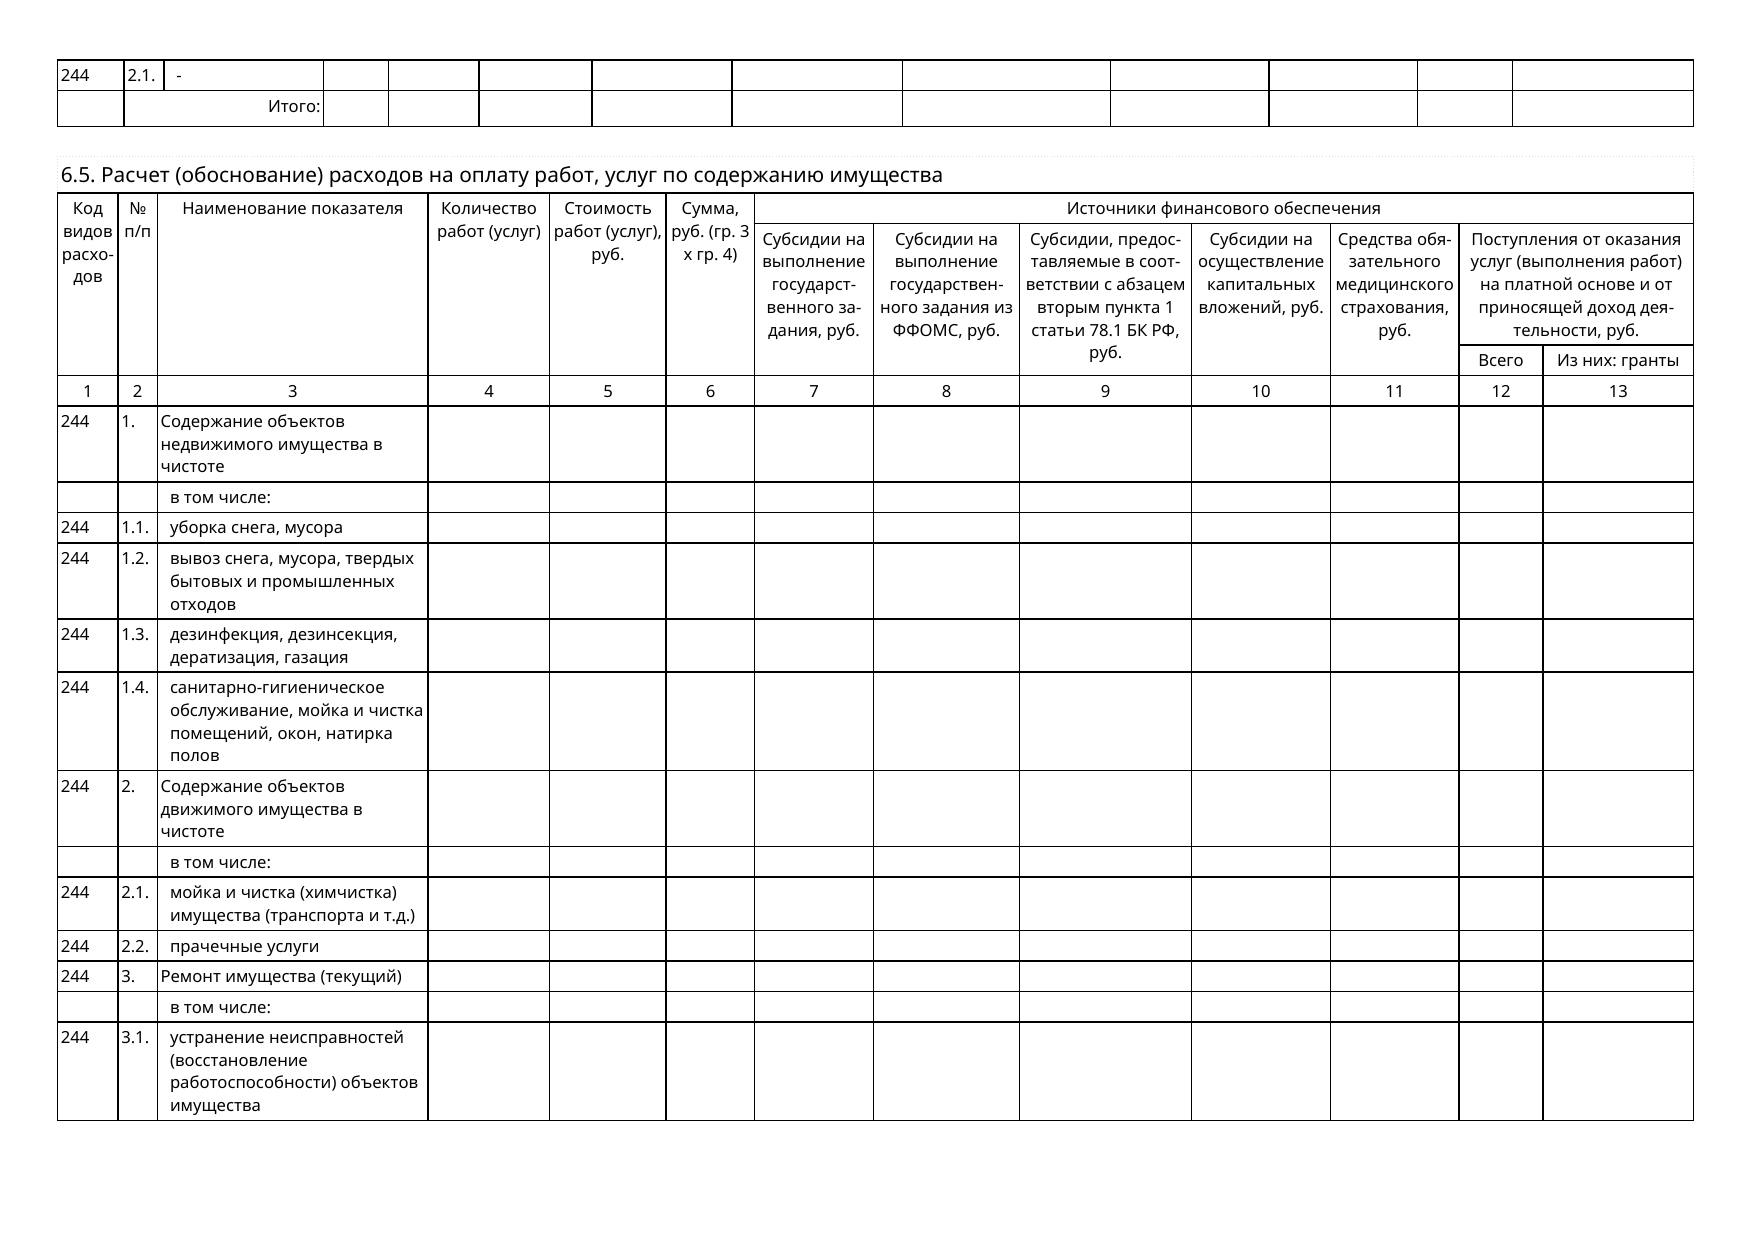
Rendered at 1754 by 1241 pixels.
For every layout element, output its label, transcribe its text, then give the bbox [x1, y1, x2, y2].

table_cell [874, 483, 1019, 511]
table_cell 12 [1460, 376, 1542, 405]
table_cell [550, 931, 665, 960]
table_cell Сумма, руб. (гр. 3 х гр. 4) [667, 194, 754, 374]
table_cell [429, 1023, 549, 1120]
table_cell [667, 513, 754, 542]
table_cell 11 [1331, 376, 1458, 405]
table_cell [1020, 931, 1191, 960]
table_cell 3 [158, 376, 427, 405]
table_cell [550, 1023, 665, 1120]
table_cell Из них: гранты [1544, 346, 1693, 374]
table_cell [1460, 931, 1542, 960]
table_cell [733, 61, 902, 89]
table_cell [1020, 1023, 1191, 1120]
table_cell [1020, 483, 1191, 511]
table_cell [1418, 91, 1512, 126]
table_cell 2.2. [119, 931, 157, 960]
table_cell [1460, 620, 1542, 671]
table_cell [1331, 513, 1458, 542]
table_cell в том числе: [158, 483, 427, 511]
table_cell [480, 91, 591, 126]
table_cell [550, 962, 665, 991]
table_cell Субсидии на выполнение государственного задания, руб. [755, 224, 873, 374]
table_cell 3.1. [119, 1023, 157, 1120]
table_cell - [165, 61, 323, 89]
table_cell [1460, 847, 1542, 876]
table_cell 1.2. [119, 544, 157, 618]
table_cell [58, 992, 117, 1021]
table_cell Поступления от оказания услуг (выполнения работ) на платной основе и от приносящей доход деятельности, руб. [1460, 224, 1693, 344]
table_cell [1192, 847, 1330, 876]
table_cell [1544, 992, 1693, 1021]
table_cell [874, 962, 1019, 991]
table_cell 5 [550, 376, 665, 405]
table_cell [667, 544, 754, 618]
table_cell 10 [1192, 376, 1330, 405]
table_cell [755, 483, 873, 511]
table_cell [593, 91, 731, 126]
table_cell [1544, 407, 1693, 481]
table_cell [1192, 1023, 1330, 1120]
table_cell [1544, 1023, 1693, 1120]
table_cell 1.1. [119, 513, 157, 542]
table_cell [1331, 962, 1458, 991]
table_cell [874, 878, 1019, 929]
table_cell [667, 620, 754, 671]
table_cell [1111, 91, 1268, 126]
table_cell [1460, 962, 1542, 991]
table_cell [755, 931, 873, 960]
table_cell санитарно-гигиеническое обслуживание, мойка и чистка помещений, окон, натирка полов [158, 673, 427, 770]
table_cell [1544, 847, 1693, 876]
table_cell [1460, 544, 1542, 618]
table_cell [1020, 847, 1191, 876]
table_cell [667, 931, 754, 960]
table_cell [667, 673, 754, 770]
table_cell [1331, 620, 1458, 671]
table_cell [1331, 1023, 1458, 1120]
table_cell 1 [58, 376, 117, 405]
table_cell [667, 407, 754, 481]
table_cell [389, 91, 478, 126]
table_cell [1544, 931, 1693, 960]
table_cell [874, 847, 1019, 876]
table_cell [1418, 61, 1512, 89]
table_cell [874, 1023, 1019, 1120]
table_cell Средства обязательного медицинского страхования, руб. [1331, 224, 1458, 374]
table_cell мойка и чистка (химчистка) имущества (транспорта и т.д.) [158, 878, 427, 929]
table_cell 244 [58, 513, 117, 542]
table_cell [1192, 620, 1330, 671]
table_cell [1192, 992, 1330, 1021]
table_cell Содержание объектов движимого имущества в чистоте [158, 771, 427, 846]
table_cell [874, 513, 1019, 542]
table_cell [667, 992, 754, 1021]
table_cell 2.1. [119, 878, 157, 929]
table_cell [903, 91, 1110, 126]
table_cell [755, 513, 873, 542]
table_cell [1331, 847, 1458, 876]
table_cell [1020, 620, 1191, 671]
table_cell [389, 61, 478, 89]
table_header 6.5. Расчет (обоснование) расходов на оплату работ, услуг по содержанию имущества [58, 156, 1693, 192]
table_cell [1192, 483, 1330, 511]
table_cell [550, 771, 665, 846]
table_cell 3. [119, 962, 157, 991]
table_cell [1192, 931, 1330, 960]
table_cell [324, 91, 388, 126]
table_cell Наименование показателя [158, 194, 427, 374]
table_cell 1.4. [119, 673, 157, 770]
table_cell [1544, 483, 1693, 511]
table_cell 1.3. [119, 620, 157, 671]
table_cell [429, 878, 549, 929]
table_cell [667, 847, 754, 876]
table_cell [755, 992, 873, 1021]
table_cell [58, 847, 117, 876]
table_cell [1544, 673, 1693, 770]
table_cell [755, 1023, 873, 1120]
table_cell [1331, 483, 1458, 511]
table_cell 2 [119, 376, 157, 405]
table_cell в том числе: [158, 992, 427, 1021]
table_cell [1020, 962, 1191, 991]
table_cell [429, 992, 549, 1021]
table_cell [1192, 513, 1330, 542]
table_cell [1460, 878, 1542, 929]
table_cell [550, 878, 665, 929]
table_cell 4 [429, 376, 549, 405]
table_cell [1513, 61, 1693, 89]
table_cell [903, 61, 1110, 89]
table_cell [429, 931, 549, 960]
table_cell 13 [1544, 376, 1693, 405]
table_cell 244 [58, 620, 117, 671]
table_cell [1020, 992, 1191, 1021]
table_cell [1513, 91, 1693, 126]
table_cell Количество работ (услуг) [429, 194, 549, 374]
table_cell [755, 673, 873, 770]
table_cell 8 [874, 376, 1019, 405]
table_cell Субсидии, предоставляемые в соответствии с абзацем вторым пункта 1 статьи 78.1 БК РФ, руб. [1020, 224, 1191, 374]
table_cell [1460, 673, 1542, 770]
table_cell [429, 962, 549, 991]
table_cell [429, 544, 549, 618]
table_cell [1460, 483, 1542, 511]
table_cell устранение неисправностей (восстановление работоспособности) объектов имущества [158, 1023, 427, 1120]
table_cell [755, 544, 873, 618]
table_cell [874, 544, 1019, 618]
table_cell [1331, 878, 1458, 929]
table_cell [667, 962, 754, 991]
table_cell 244 [58, 407, 117, 481]
table_cell [429, 513, 549, 542]
table_cell [755, 771, 873, 846]
table_cell [1331, 407, 1458, 481]
table_cell [733, 91, 902, 126]
table_cell [480, 61, 591, 89]
table_cell [429, 847, 549, 876]
table_cell [1020, 673, 1191, 770]
table_cell [755, 407, 873, 481]
table_cell [550, 407, 665, 481]
table_cell [874, 931, 1019, 960]
table_cell № п/п [119, 194, 157, 374]
table_cell [755, 962, 873, 991]
table_cell [1331, 931, 1458, 960]
table_cell [1020, 544, 1191, 618]
table_cell Субсидии на выполнение государственного задания из ФФОМС, руб. [874, 224, 1019, 374]
table_cell [1544, 513, 1693, 542]
table_cell [755, 847, 873, 876]
table_cell [667, 771, 754, 846]
table_cell [550, 673, 665, 770]
table_cell [667, 878, 754, 929]
table_cell 244 [58, 931, 117, 960]
table_cell [1544, 544, 1693, 618]
table_cell [550, 620, 665, 671]
table_cell 244 [58, 544, 117, 618]
table_cell [58, 483, 117, 511]
table_cell 244 [58, 878, 117, 929]
table_cell [874, 673, 1019, 770]
table_cell Субсидии на осуществление капитальных вложений, руб. [1192, 224, 1330, 374]
table_cell 6 [667, 376, 754, 405]
table_cell 244 [58, 673, 117, 770]
table_cell Содержание объектов недвижимого имущества в чистоте [158, 407, 427, 481]
table_cell Стоимость работ (услуг), руб. [550, 194, 665, 374]
table_cell [1331, 771, 1458, 846]
table_cell [429, 673, 549, 770]
table_cell [1460, 771, 1542, 846]
table_cell [1020, 407, 1191, 481]
table_cell [1192, 407, 1330, 481]
table_cell [550, 992, 665, 1021]
table_cell прачечные услуги [158, 931, 427, 960]
table_cell [1020, 878, 1191, 929]
table_cell [1270, 61, 1417, 89]
table_cell [1544, 962, 1693, 991]
table_cell [1111, 61, 1268, 89]
table_cell дезинфекция, дезинсекция, дератизация, газация [158, 620, 427, 671]
table_cell [1020, 771, 1191, 846]
table_cell [874, 620, 1019, 671]
table_cell [1192, 544, 1330, 618]
table_cell 2.1. [125, 61, 163, 89]
table_cell Источники финансового обеспечения [755, 194, 1693, 223]
table_cell [1544, 620, 1693, 671]
table_cell 244 [58, 771, 117, 846]
table_cell [119, 992, 157, 1021]
table_cell [119, 847, 157, 876]
table_cell Ремонт имущества (текущий) [158, 962, 427, 991]
table_cell в том числе: [158, 847, 427, 876]
table_cell Код видов расходов [58, 194, 117, 374]
table_cell [874, 992, 1019, 1021]
table_cell [550, 513, 665, 542]
table_cell [550, 847, 665, 876]
table_cell [755, 620, 873, 671]
table_cell [1460, 407, 1542, 481]
table_cell [58, 91, 123, 126]
table_cell 244 [58, 1023, 117, 1120]
table_cell 1. [119, 407, 157, 481]
table_cell [1544, 771, 1693, 846]
table_cell 244 [58, 61, 123, 89]
table_cell [874, 407, 1019, 481]
table_cell [1192, 878, 1330, 929]
table_cell [874, 771, 1019, 846]
table_cell [429, 407, 549, 481]
table_cell [324, 61, 388, 89]
table_cell [1192, 962, 1330, 991]
table_cell [429, 771, 549, 846]
table_cell 2. [119, 771, 157, 846]
table_cell [1192, 771, 1330, 846]
table_cell [1331, 544, 1458, 618]
table_cell [1544, 878, 1693, 929]
table_cell [1192, 673, 1330, 770]
table_cell [1331, 992, 1458, 1021]
table_cell [550, 544, 665, 618]
table_cell [550, 483, 665, 511]
table_cell [429, 483, 549, 511]
table_cell [667, 1023, 754, 1120]
table_cell Всего [1460, 346, 1542, 374]
table_cell 7 [755, 376, 873, 405]
table_cell Итого: [125, 91, 323, 126]
table_cell [1460, 992, 1542, 1021]
table_cell [429, 620, 549, 671]
table_cell [1020, 513, 1191, 542]
table_cell [1331, 673, 1458, 770]
table_cell [1270, 91, 1417, 126]
table_cell 244 [58, 962, 117, 991]
table_cell [119, 483, 157, 511]
table_cell [593, 61, 731, 89]
table_cell [1460, 513, 1542, 542]
table_cell вывоз снега, мусора, твердых бытовых и промышленных отходов [158, 544, 427, 618]
table_cell [1460, 1023, 1542, 1120]
table_cell [667, 483, 754, 511]
table_cell уборка снега, мусора [158, 513, 427, 542]
table_cell [755, 878, 873, 929]
table_cell 9 [1020, 376, 1191, 405]
